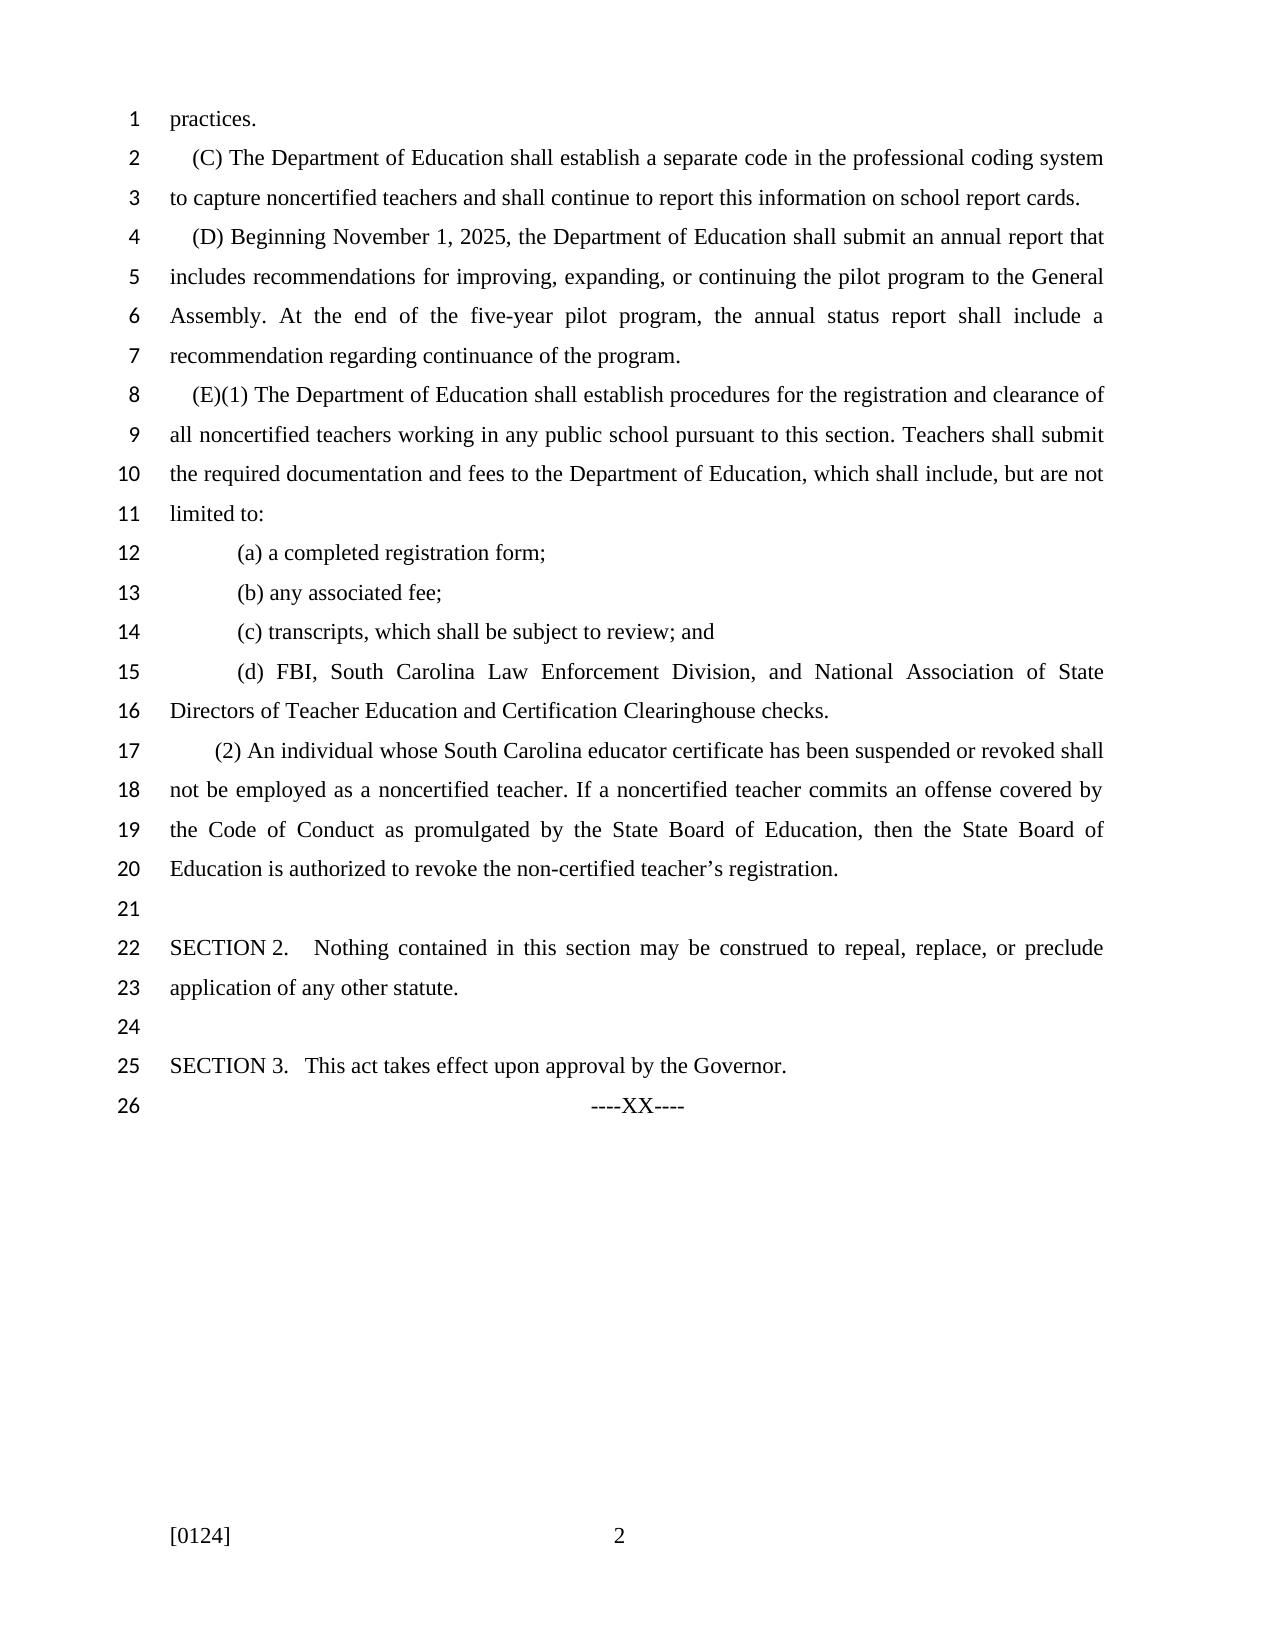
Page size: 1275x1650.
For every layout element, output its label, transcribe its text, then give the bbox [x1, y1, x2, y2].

text (E)(1) The Department of Education shall establish procedures for the registration and clearance of all noncertified teachers working in any public school pursuant to this section. Teachers shall submit the required documentation and fees to the Department of Education, which shall include, but are not limited to: [169, 381, 1106, 526]
text (D) Beginning November 1, 2025, the Department of Education shall submit an annual report that includes recommendations for improving, expanding, or continuing the pilot program to the General Assembly. At the end of the five-year pilot program, the annual status report shall include a recommendation regarding continuance of the program. [169, 223, 1106, 368]
text (d) FBI, South Carolina Law Enforcement Division, and National Association of State Directors of Teacher Education and Certification Clearinghouse checks. [169, 658, 1106, 723]
text (c) transcripts, which shall be subject to review; and [169, 618, 1106, 644]
text (a) a completed registration form; [169, 539, 1106, 566]
text ----XX---- [169, 1092, 1106, 1118]
text SECTION 3. This act takes effect upon approval by the Governor. [169, 1052, 1106, 1079]
text (b) any associated fee; [169, 579, 1106, 605]
text (2) An individual whose South Carolina educator certificate has been suspended or revoked shall not be employed as a noncertified teacher. If a noncertified teacher commits an offense covered by the Code of Conduct as promulgated by the State Board of Education, then the State Board of Education is authorized to revoke the non-certified teacher’s registration. [169, 737, 1106, 881]
text (C) The Department of Education shall establish a separate code in the professional coding system to capture noncertified teachers and shall continue to report this information on school report cards. [169, 144, 1106, 210]
text SECTION 2. Nothing contained in this section may be construed to repeal, replace, or preclude application of any other statute. [169, 934, 1106, 1000]
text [169, 105, 1106, 131]
